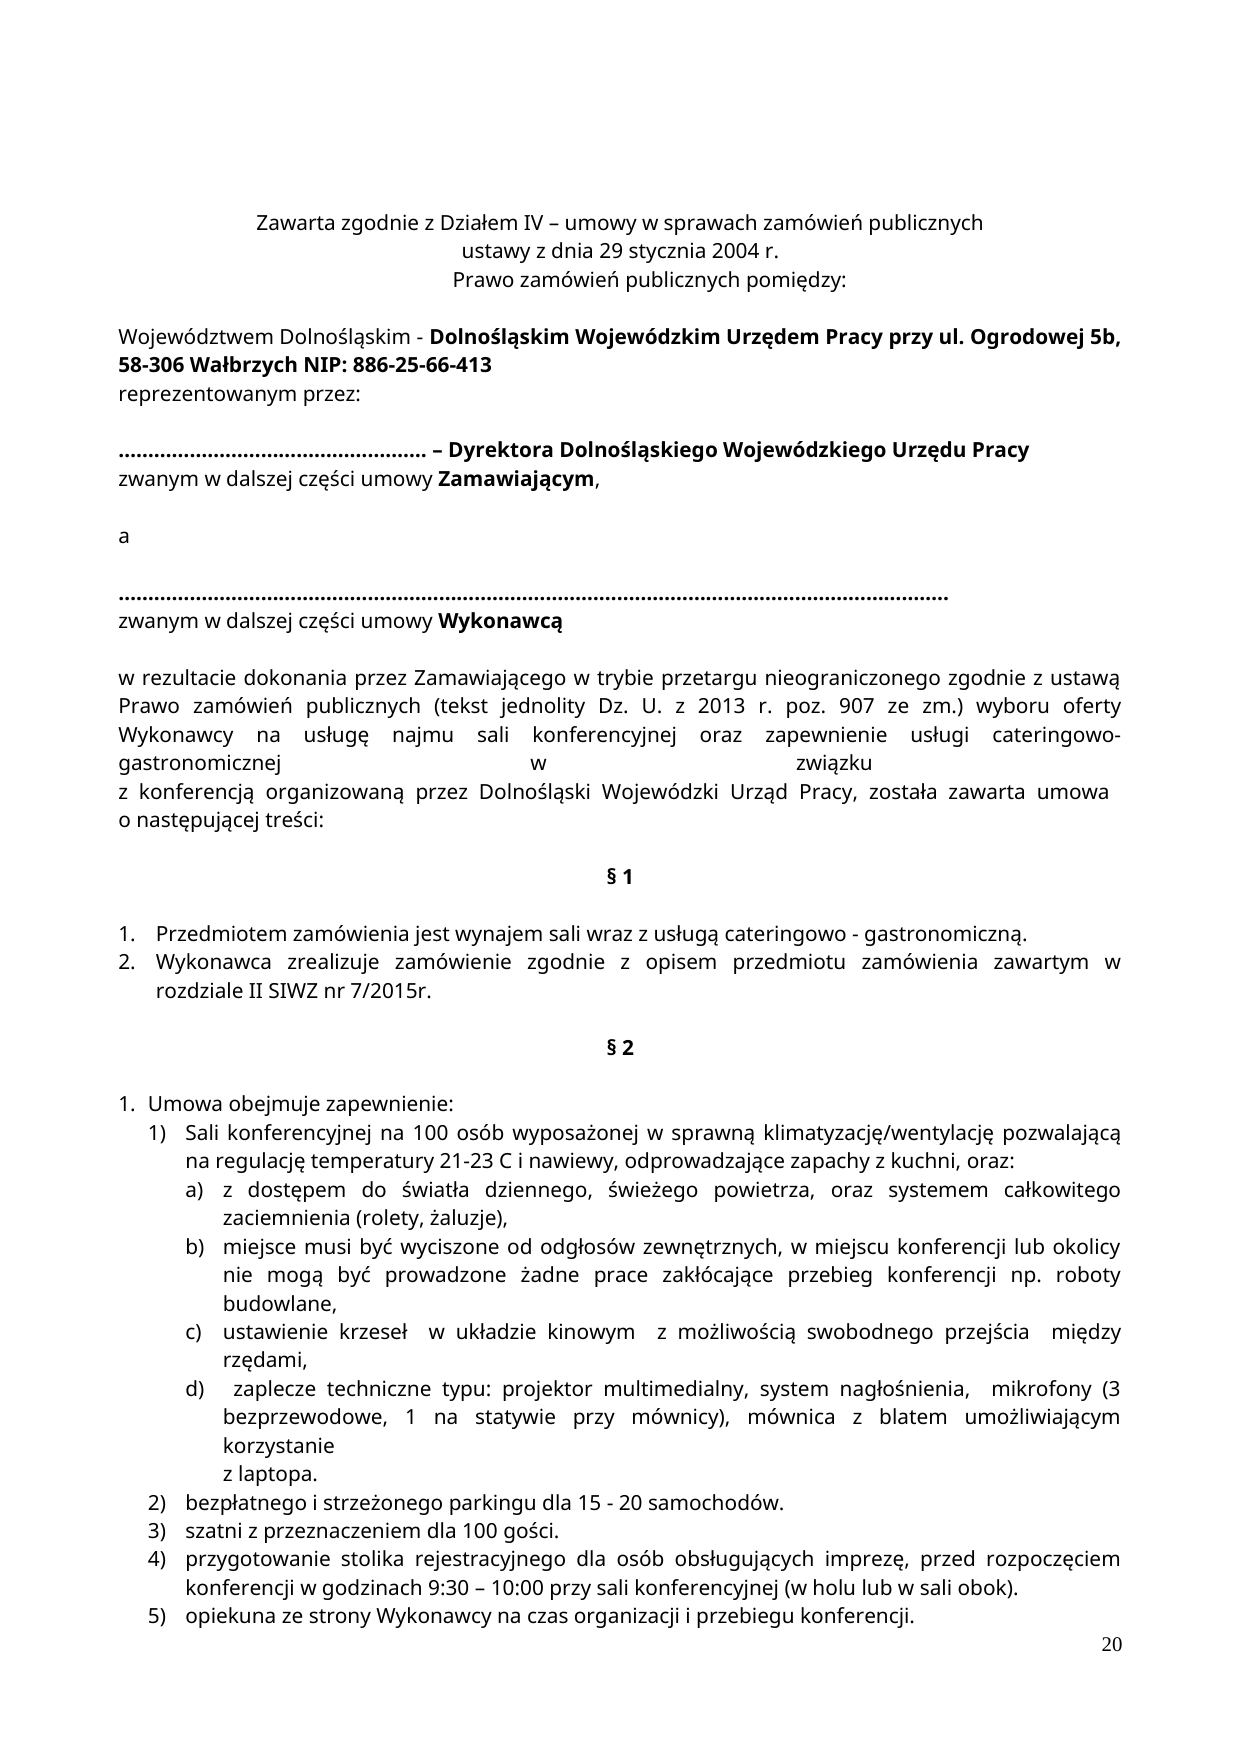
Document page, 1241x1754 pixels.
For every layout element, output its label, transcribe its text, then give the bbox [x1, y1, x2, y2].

text reprezentowanym przez: [118, 379, 1122, 407]
list ustawienie krzeseł w układzie kinowym z możliwością swobodnego przejścia między rzędami, [185, 1317, 1122, 1374]
text a [118, 521, 1122, 549]
text ……………………………………………. – Dyrektora Dolnośląskiego Wojewódzkiego Urzędu Pracy [118, 436, 1122, 464]
list opiekuna ze strony Wykonawcy na czas organizacji i przebiegu konferencji. [148, 1601, 1122, 1630]
list Przedmiotem zamówienia jest wynajem sali wraz z usługą cateringowo - gastronomiczną. [118, 919, 1122, 947]
list bezpłatnego i strzeżonego parkingu dla 15 - 20 samochodów. [148, 1488, 1122, 1516]
list Sali konferencyjnej na 100 osób wyposażonej w sprawną klimatyzację/wentylację pozwalającą na regulację temperatury 21-23 C i nawiewy, odprowadzające zapachy z kuchni, oraz: [148, 1118, 1122, 1175]
list miejsce musi być wyciszone od odgłosów zewnętrznych, w miejscu konferencji lub okolicy nie mogą być prowadzone żadne prace zakłócające przebieg konferencji np. roboty budowlane, [185, 1232, 1122, 1317]
text zwanym w dalszej części umowy Wykonawcą [118, 606, 1122, 634]
text ………………………………………………………………………………………………………………………….. [118, 578, 1122, 606]
list szatni z przeznaczeniem dla 100 gości. [148, 1516, 1122, 1544]
list z dostępem do światła dziennego, świeżego powietrza, oraz systemem całkowitego zaciemnienia (rolety, żaluzje), [185, 1175, 1122, 1232]
text Województwem Dolnośląskim - Dolnośląskim Wojewódzkim Urzędem Pracy przy ul. Ogrodowej 5b, 58-306 Wałbrzych NIP: 886-25-66-413 [118, 322, 1122, 379]
list Umowa obejmuje zapewnienie: [118, 1089, 1122, 1118]
text zwanym w dalszej części umowy Zamawiającym, [118, 464, 1122, 492]
text Zawarta zgodnie z Działem IV – umowy w sprawach zamówień publicznych ustawy z dnia 29 stycznia 2004 r. [118, 208, 1122, 265]
text w rezultacie dokonania przez Zamawiającego w trybie przetargu nieograniczonego zgodnie z ustawą Prawo zamówień publicznych (tekst jednolity Dz. U. z 2013 r. poz. 907 ze zm.) wyboru oferty Wykonawcy na usługę najmu sali konferencyjnej oraz zapewnienie usługi cateringowo-gastronomicznej w związku z konferencją organizowaną przez Dolnośląski Wojewódzki Urząd Pracy, została zawarta umowa o następującej treści: [118, 663, 1122, 834]
list Wykonawca zrealizuje zamówienie zgodnie z opisem przedmiotu zamówienia zawartym w rozdziale II SIWZ nr 7/2015r. [118, 947, 1122, 1004]
text Prawo zamówień publicznych pomiędzy: [177, 265, 1122, 293]
list zaplecze techniczne typu: projektor multimedialny, system nagłośnienia, mikrofony (3 bezprzewodowe, 1 na statywie przy mównicy), mównica z blatem umożliwiającym korzystanie z laptopa. [185, 1374, 1122, 1488]
list przygotowanie stolika rejestracyjnego dla osób obsługujących imprezę, przed rozpoczęciem konferencji w godzinach 9:30 – 10:00 przy sali konferencyjnej (w holu lub w sali obok). [148, 1544, 1122, 1601]
text § 1 [118, 862, 1122, 891]
text § 2 [118, 1033, 1122, 1061]
